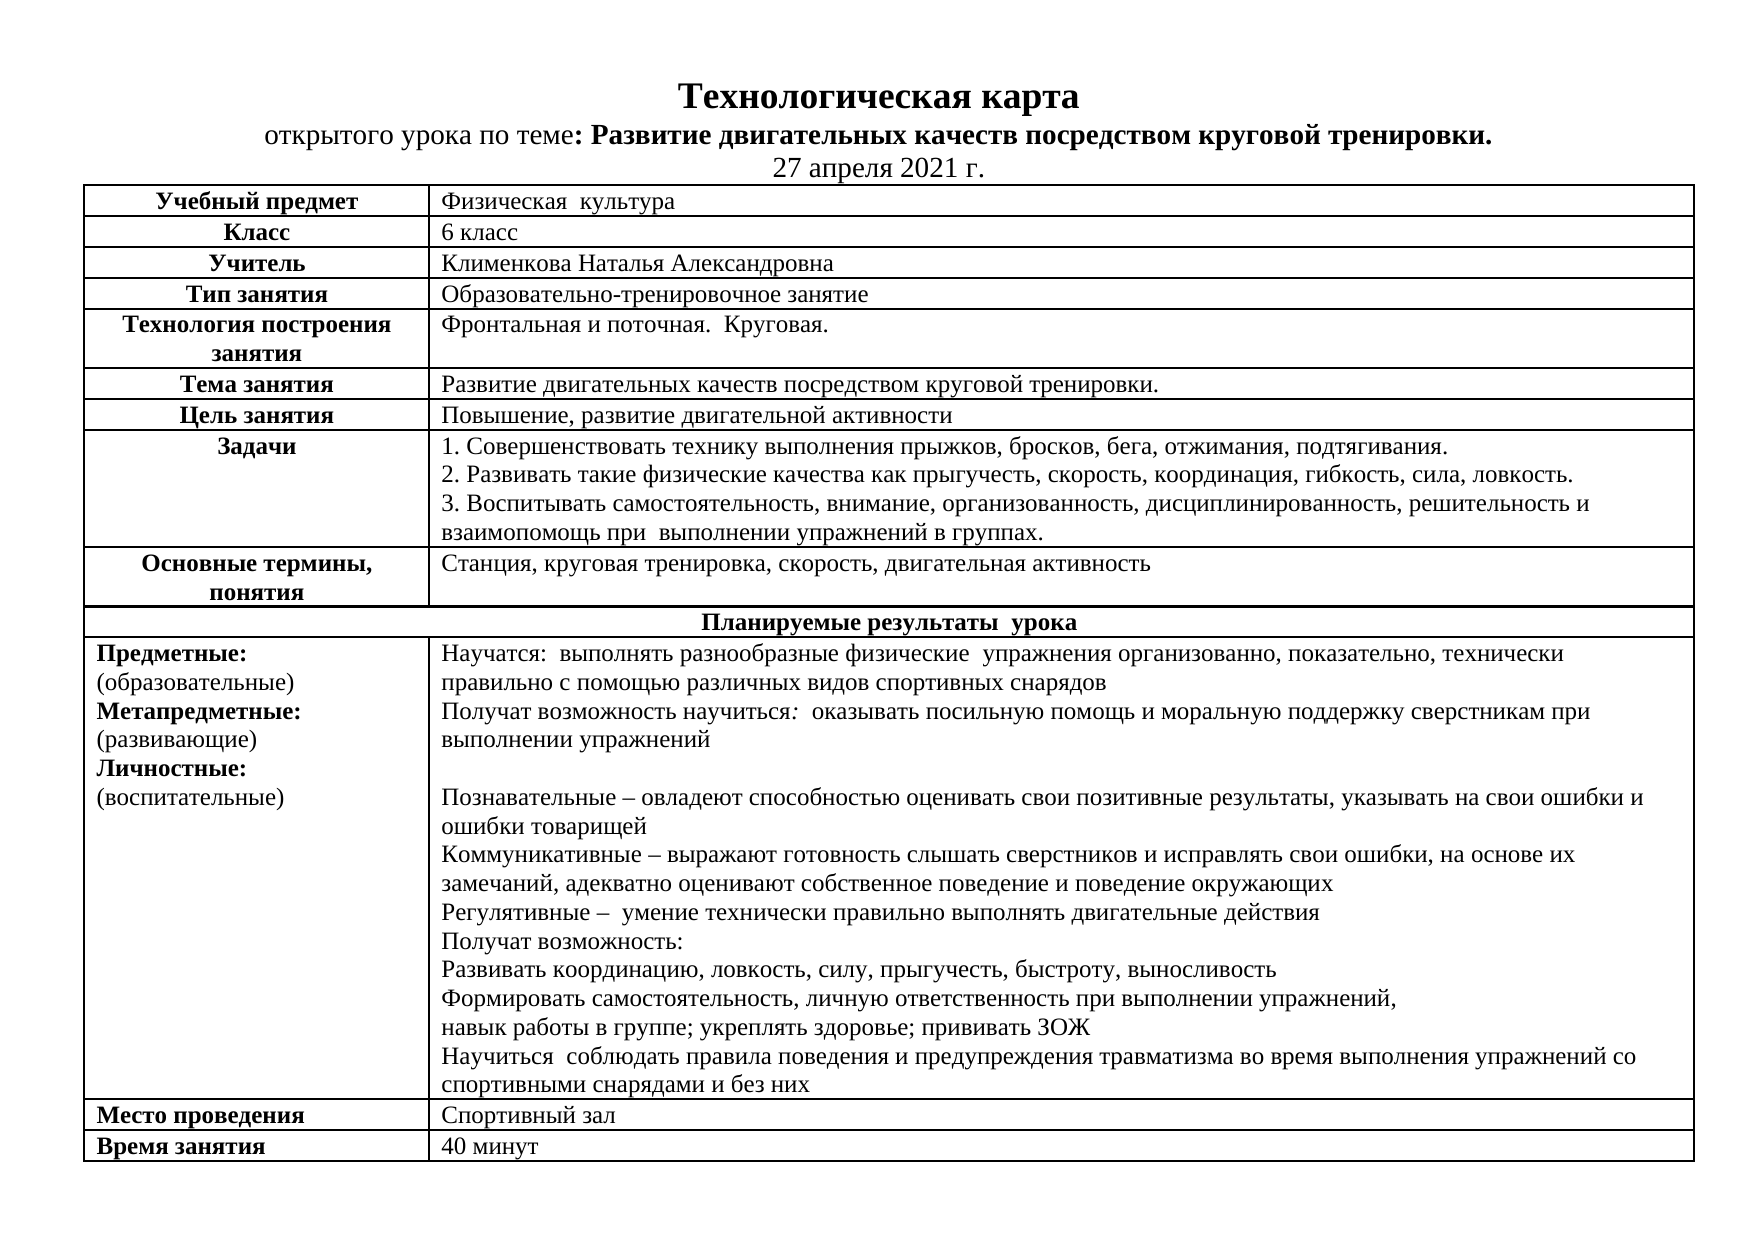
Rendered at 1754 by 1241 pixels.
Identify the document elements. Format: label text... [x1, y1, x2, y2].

table_cell Станция, круговая тренировка, скорость, двигательная активность [430, 548, 1693, 605]
text 27 апреля 2021 г. [89, 151, 1668, 184]
table_cell Планируемые результаты урока [85, 608, 1693, 636]
text Технологическая карта [89, 74, 1668, 117]
text открытого урока по теме: Развитие двигательных качеств посредством круговой тренировки. [89, 117, 1668, 151]
table_cell Тип занятия [85, 279, 428, 307]
table_header Учебный предмет [85, 186, 428, 215]
table_cell Тема занятия [85, 369, 428, 398]
table_cell Задачи [85, 431, 428, 546]
table_cell Время занятия [85, 1131, 428, 1160]
table_cell 40 минут [430, 1131, 1693, 1160]
table_cell Учитель [85, 248, 428, 277]
table_cell Основные термины, понятия [85, 548, 428, 605]
table_cell Технология построения занятия [85, 310, 428, 367]
table_cell Цель занятия [85, 400, 428, 429]
table_cell Повышение, развитие двигательной активности [430, 400, 1693, 429]
table_cell Класс [85, 217, 428, 246]
table_header Физическая культура [430, 186, 1693, 215]
table_cell Научатся: выполнять разнообразные физические упражнения организованно, показательно, технически правильно с помощью различных видов спортивных снарядов Получат возможность научиться: оказывать посильную помощь и моральную поддержку сверстникам при выполнении упражнений Познавательные – овладеют способностью оценивать свои позитивные результаты, указывать на свои ошибки и ошибки товарищей Коммуникативные – выражают готовность слышать сверстников и исправлять свои ошибки, на основе их замечаний, адекватно оценивают собственное поведение и поведение окружающих Регулятивные – умение технически правильно выполнять двигательные действия Получат возможность: Развивать координацию, ловкость, силу, прыгучесть, быстроту, выносливость Формировать самостоятельность, личную ответственность при выполнении упражнений, навык работы в группе; укреплять здоровье; прививать ЗОЖ Научиться соблюдать правила поведения и предупреждения травматизма во время выполнения упражнений со спортивными снарядами и без них [430, 638, 1693, 1098]
table_cell 6 класс [430, 217, 1693, 246]
table_cell Образовательно-тренировочное занятие [430, 279, 1693, 307]
table_cell Место проведения [85, 1100, 428, 1129]
table_cell Спортивный зал [430, 1100, 1693, 1129]
table_cell Фронтальная и поточная. Круговая. [430, 310, 1693, 367]
table_cell Клименкова Наталья Александровна [430, 248, 1693, 277]
table_cell Предметные: (образовательные) Метапредметные: (развивающие) Личностные: (воспитательные) [85, 638, 428, 1098]
table_cell Развитие двигательных качеств посредством круговой тренировки. [430, 369, 1693, 398]
table_cell 1. Совершенствовать технику выполнения прыжков, бросков, бега, отжимания, подтягивания. 2. Развивать такие физические качества как прыгучесть, скорость, координация, гибкость, сила, ловкость. 3. Воспитывать самостоятельность, внимание, организованность, дисциплинированность, решительность и взаимопомощь при выполнении упражнений в группах. [430, 431, 1693, 546]
